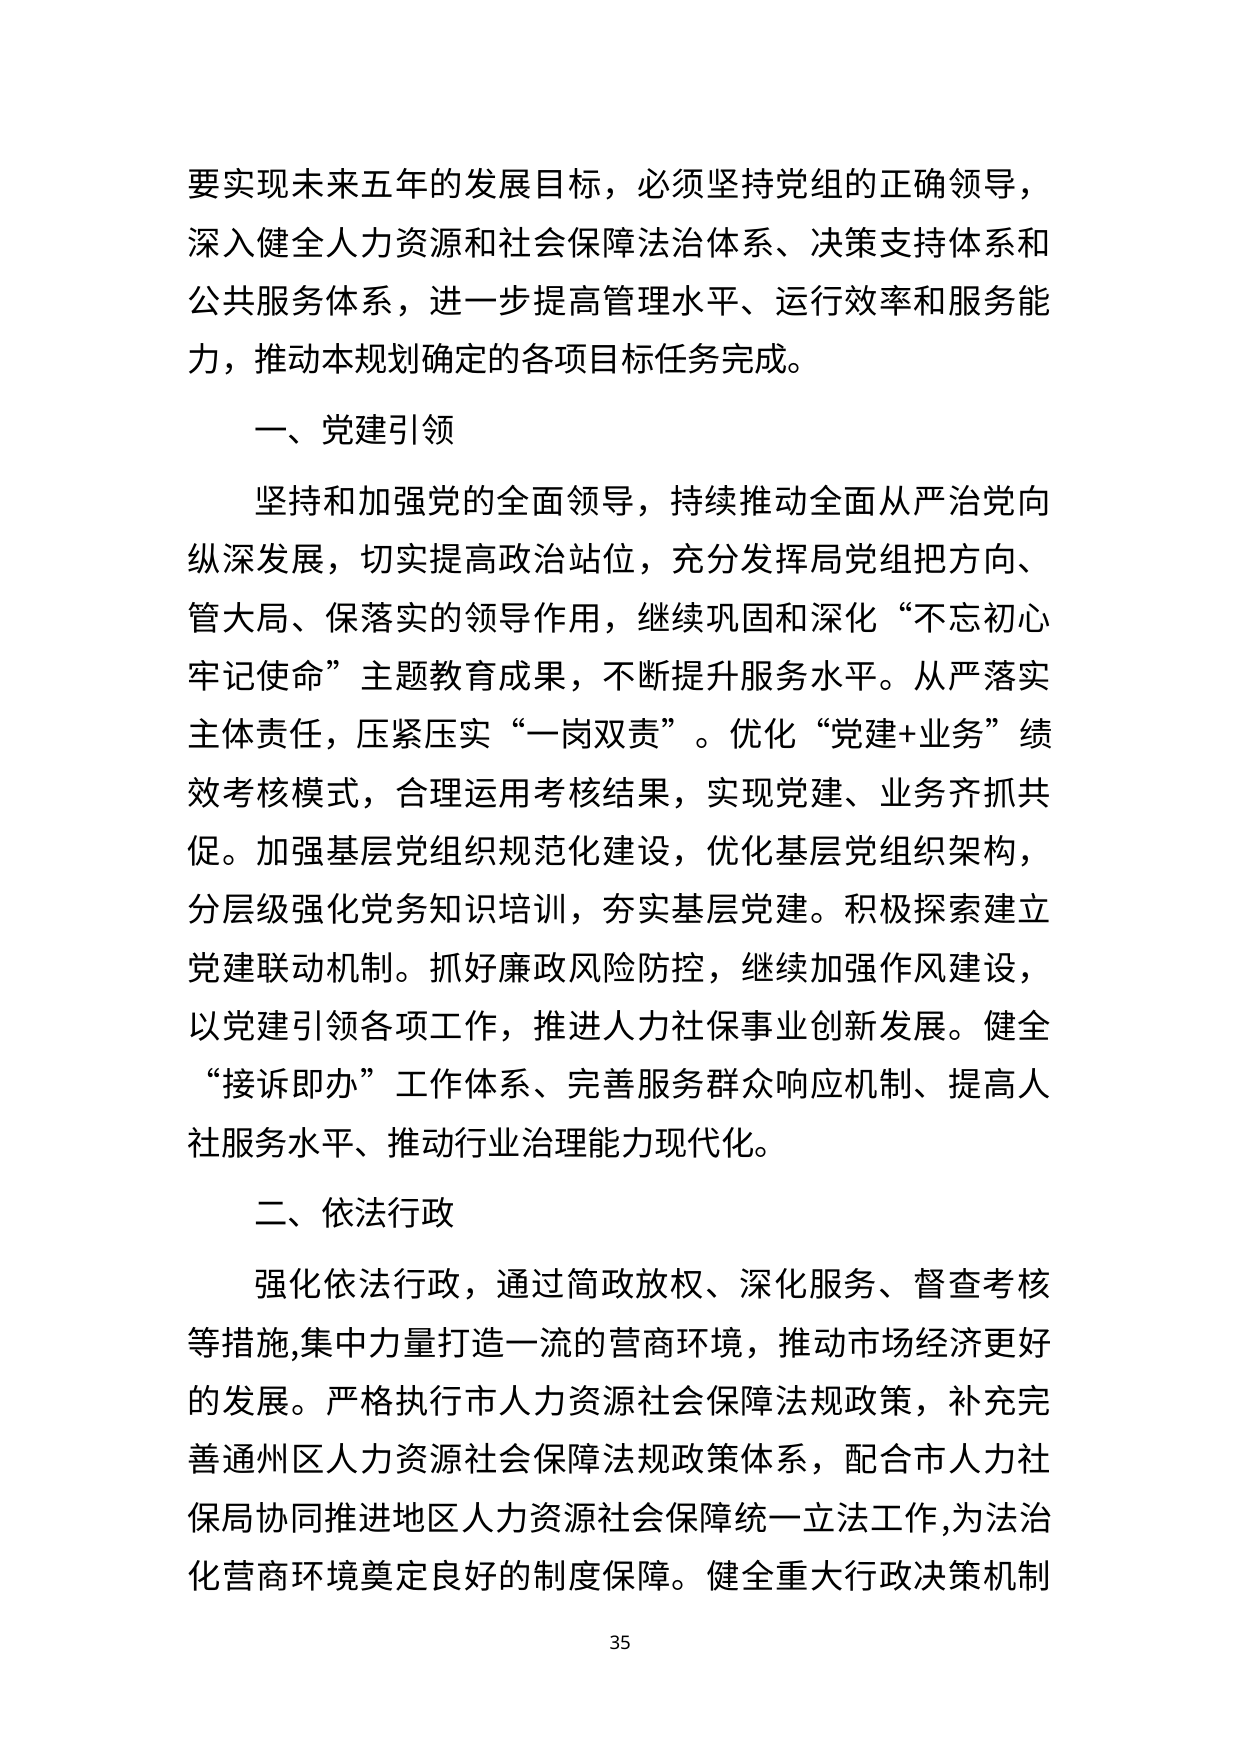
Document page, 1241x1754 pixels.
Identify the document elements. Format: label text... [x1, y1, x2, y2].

text 坚持和加强党的全面领导，持续推动全面从严治党向纵深发展，切实提高政治站位，充分发挥局党组把方向、管大局、保落实的领导作用，继续巩固和深化“不忘初心、牢记使命”主题教育成果，不断提升服务水平。从严落实主体责任，压紧压实“一岗双责”。优化“党建+业务”绩效考核模式，合理运用考核结果，实现党建、业务齐抓共促。加强基层党组织规范化建设，优化基层党组织架构，分层级强化党务知识培训，夯实基层党建。积极探索建立党建联动机制。抓好廉政风险防控，继续加强作风建设，以党建引领各项工作，推进人力社保事业创新发展。健全“接诉即办”工作体系、完善服务群众响应机制、提高人社服务水平、推动行业治理能力现代化。 [187, 467, 1053, 1167]
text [187, 1250, 1053, 1600]
subtitle 二、依法行政 [187, 1179, 1053, 1237]
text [187, 150, 1053, 383]
subtitle 一、党建引领 [187, 396, 1053, 454]
